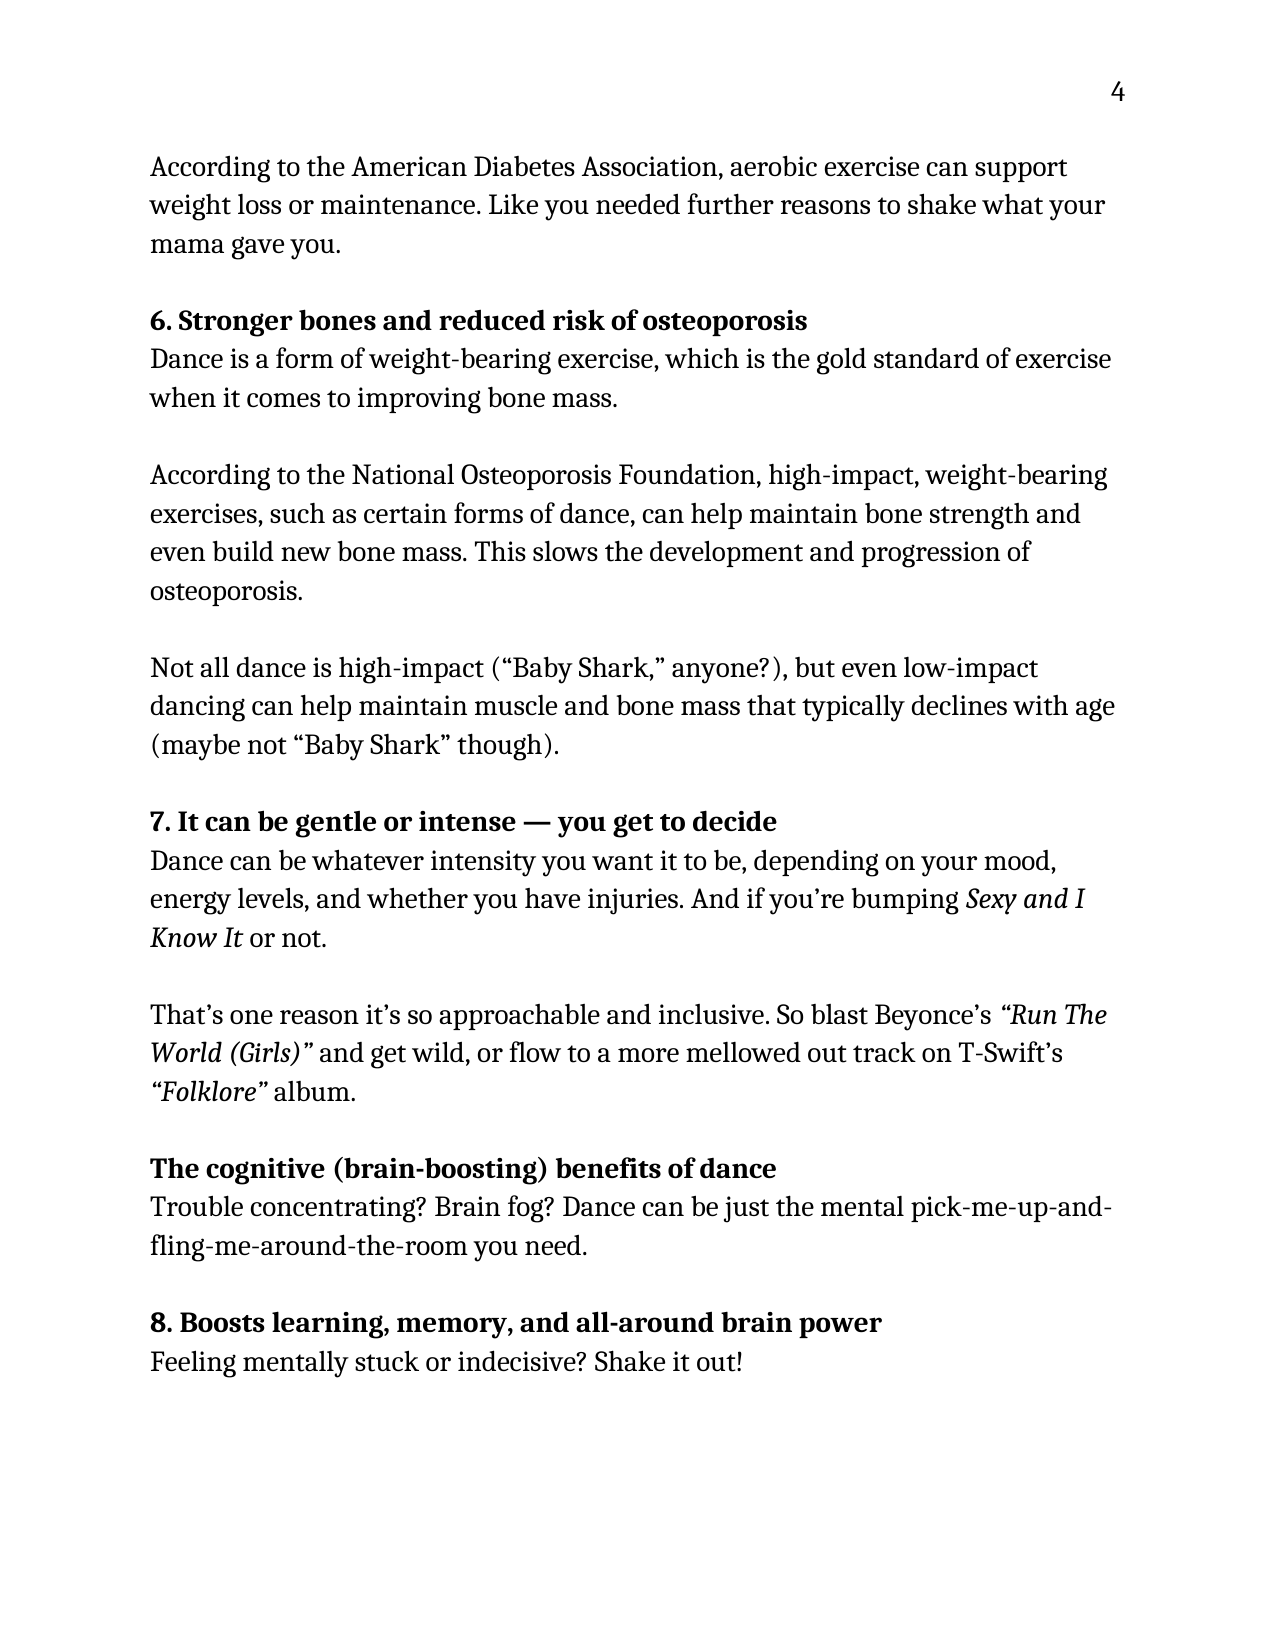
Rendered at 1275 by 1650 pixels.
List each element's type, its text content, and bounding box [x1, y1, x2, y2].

text According to the National Osteoporosis Foundation, high-impact, weight-bearing exercises, such as certain forms of dance, can help maintain bone strength and even build new bone mass. This slows the development and progression of osteoporosis. [150, 458, 1125, 607]
text 8. Boosts learning, memory, and all-around brain power [150, 1306, 1125, 1340]
text Not all dance is high-impact (“Baby Shark,” anyone?), but even low-impact dancing can help maintain muscle and bone mass that typically declines with age (maybe not “Baby Shark” though). [150, 651, 1125, 762]
text Trouble concentrating? Brain fog? Dance can be just the mental pick-me-up-and-fling-me-around-the-room you need. [150, 1191, 1125, 1263]
text 6. Stronger bones and reduced risk of osteoporosis [150, 304, 1125, 338]
text 7. It can be gentle or intense — you get to decide [150, 805, 1125, 839]
text Feeling mentally stuck or indecisive? Shake it out! [150, 1345, 1125, 1378]
text Dance is a form of weight-bearing exercise, which is the gold standard of exercise when it comes to improving bone mass. [150, 343, 1125, 415]
text Dance can be whatever intensity you want it to be, depending on your mood, energy levels, and whether you have injuries. And if you’re bumping Sexy and I Know It or not. [150, 844, 1125, 954]
text According to the American Diabetes Association, aerobic exercise can support weight loss or maintenance. Like you needed further reasons to shake what your mama gave you. [150, 150, 1125, 261]
text The cognitive (brain-boosting) benefits of dance [150, 1152, 1125, 1186]
text That’s one reason it’s so approachable and inclusive. So blast Beyonce’s “Run The World (Girls)” and get wild, or flow to a more mellowed out track on T-Swift’s “Folklore” album. [150, 998, 1125, 1108]
